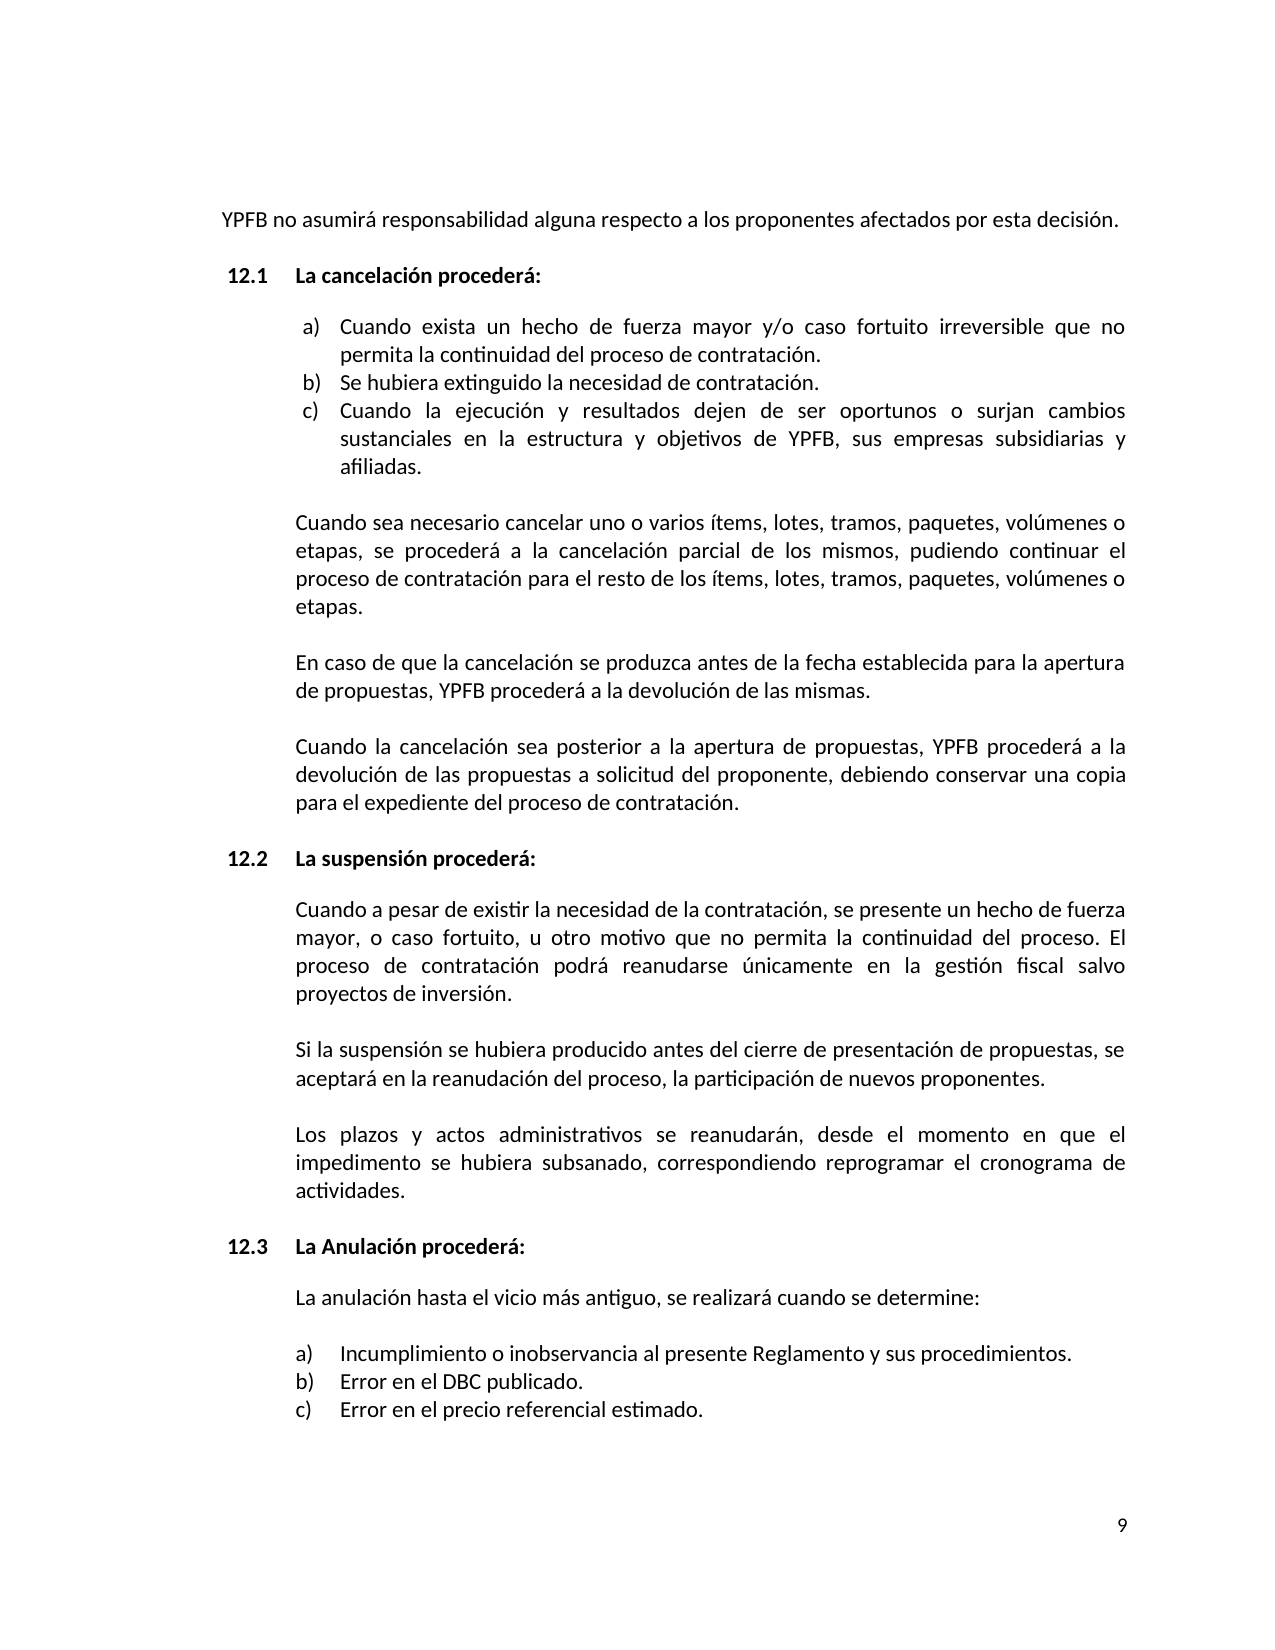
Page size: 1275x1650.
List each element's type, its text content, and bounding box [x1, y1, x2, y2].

text Los plazos y actos administrativos se reanudarán, desde el momento en que el impedimento se hubiera subsanado, correspondiendo reprogramar el cronograma de actividades. [295, 1120, 1127, 1204]
text La anulación hasta el vicio más antiguo, se realizará cuando se determine: [251, 1283, 1127, 1311]
list La cancelación procederá: [227, 261, 1127, 289]
list Se hubiera extinguido la necesidad de contratación. [302, 368, 1127, 396]
list Incumplimiento o inobservancia al presente Reglamento y sus procedimientos. [295, 1339, 1127, 1367]
list Error en el DBC publicado. [295, 1367, 1127, 1395]
text Si la suspensión se hubiera producido antes del cierre de presentación de propuestas, se aceptará en la reanudación del proceso, la participación de nuevos proponentes. [295, 1036, 1127, 1092]
list Cuando sea necesario cancelar uno o varios ítems, lotes, tramos, paquetes, volúmenes o etapas, se procederá a la cancelación parcial de los mismos, pudiendo continuar el proceso de contratación para el resto de los ítems, lotes, tramos, paquetes, volúmenes o etapas. [295, 508, 1127, 620]
list Cuando exista un hecho de fuerza mayor y/o caso fortuito irreversible que no permita la continuidad del proceso de contratación. [302, 312, 1127, 368]
text YPFB no asumirá responsabilidad alguna respecto a los proponentes afectados por esta decisión. [222, 205, 1127, 233]
list Cuando la cancelación sea posterior a la apertura de propuestas, YPFB procederá a la devolución de las propuestas a solicitud del proponente, debiendo conservar una copia para el expediente del proceso de contratación. [295, 732, 1127, 817]
list Error en el precio referencial estimado. [295, 1395, 1127, 1423]
list En caso de que la cancelación se produzca antes de la fecha establecida para la apertura de propuestas, YPFB procederá a la devolución de las mismas. [295, 648, 1127, 704]
text Cuando a pesar de existir la necesidad de la contratación, se presente un hecho de fuerza mayor, o caso fortuito, u otro motivo que no permita la continuidad del proceso. El proceso de contratación podrá reanudarse únicamente en la gestión fiscal salvo proyectos de inversión. [295, 896, 1127, 1008]
list La suspensión procederá: [227, 844, 1127, 873]
list Cuando la ejecución y resultados dejen de ser oportunos o surjan cambios sustanciales en la estructura y objetivos de YPFB, sus empresas subsidiarias y afiliadas. [302, 396, 1127, 480]
list La Anulación procederá: [227, 1232, 1127, 1260]
